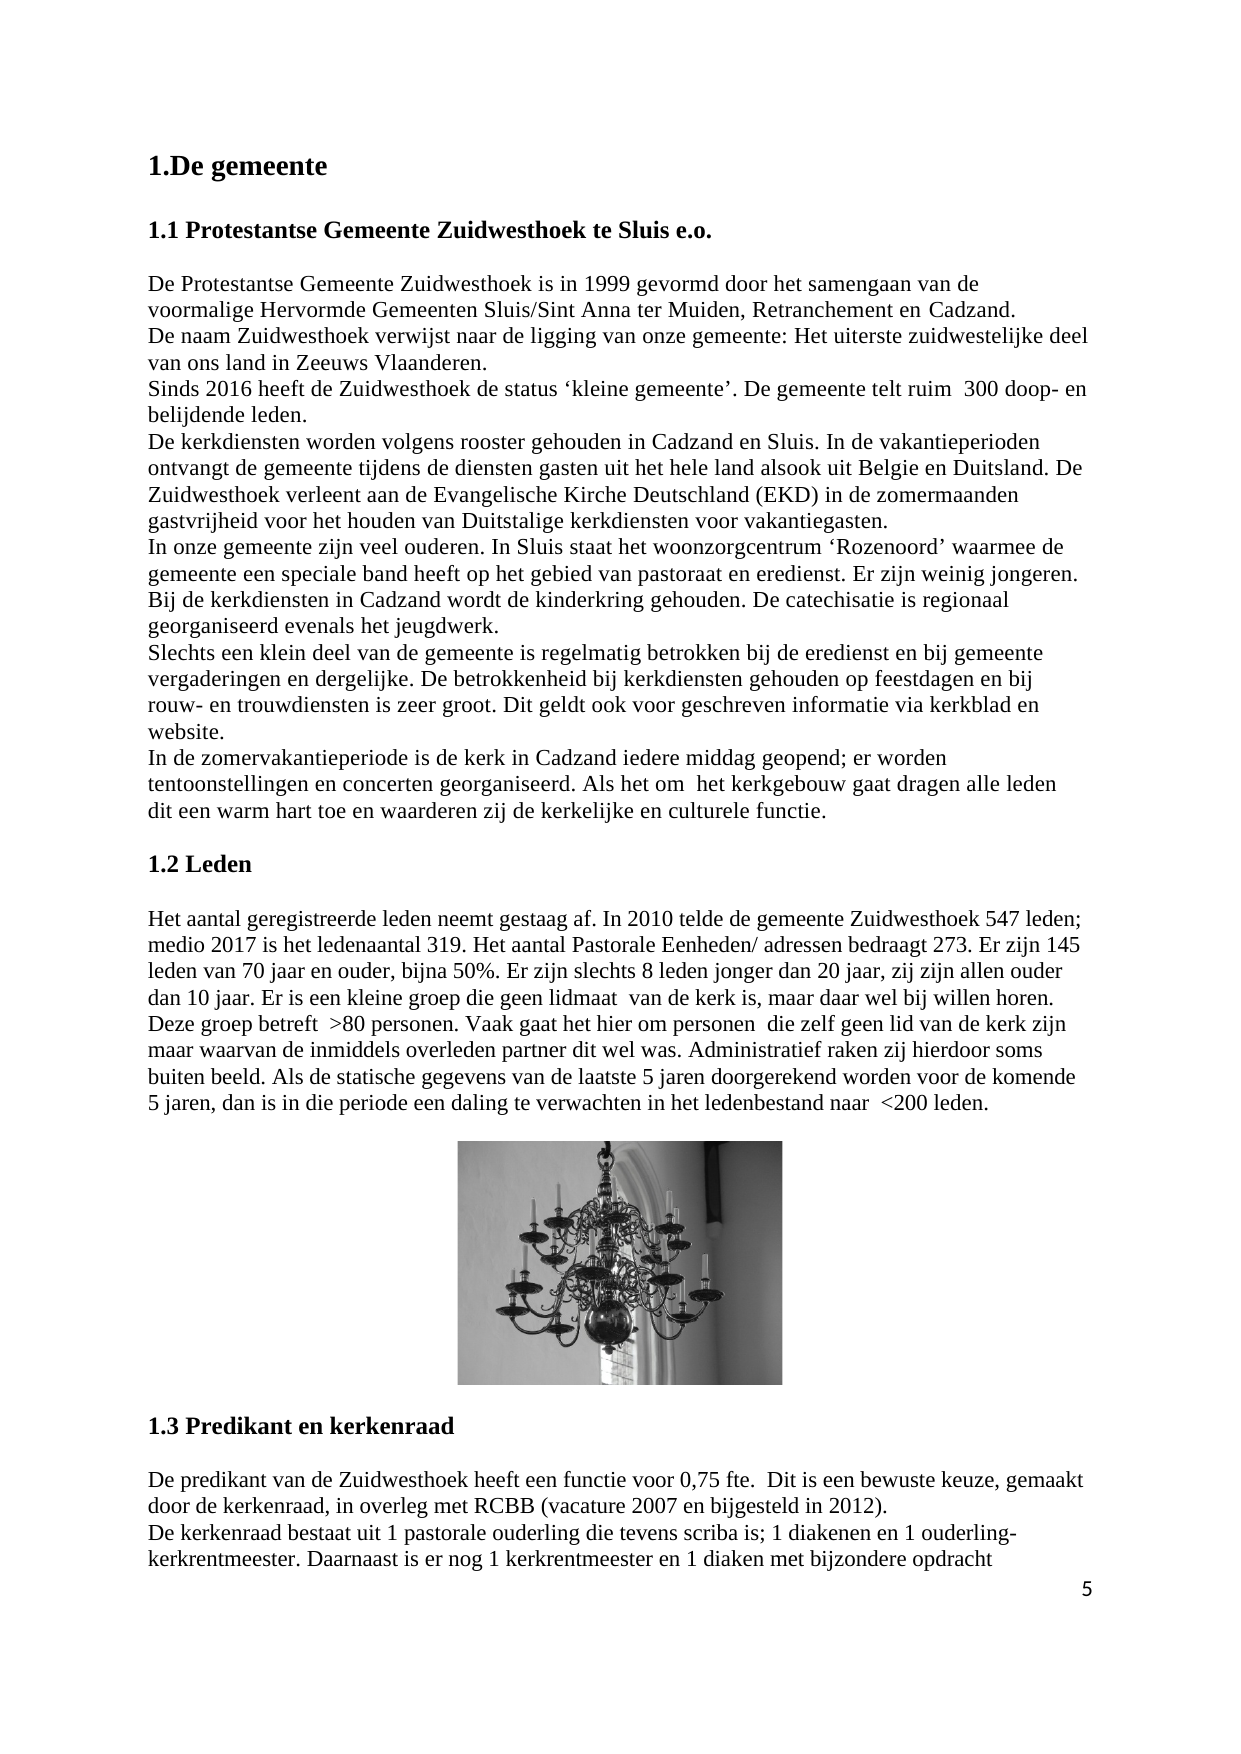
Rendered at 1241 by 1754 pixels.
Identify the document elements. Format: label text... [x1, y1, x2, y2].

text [148, 1518, 1093, 1571]
text 1.2 Leden [148, 849, 1093, 878]
text 1.De gemeente [148, 148, 1093, 181]
text De naam Zuidwesthoek verwijst naar de ligging van onze gemeente: Het uiterste zuidwestelijke deel van ons land in Zeeuws Vlaanderen. [148, 322, 1093, 375]
text In de zomervakantieperiode is de kerk in Cadzand iedere middag geopend; er worden tentoonstellingen en concerten georganiseerd. Als het om het kerkgebouw gaat dragen alle leden dit een warm hart toe en waarderen zij de kerkelijke en culturele functie. [148, 744, 1093, 823]
text De predikant van de Zuidwesthoek heeft een functie voor 0,75 fte. Dit is een bewuste keuze, gemaakt door de kerkenraad, in overleg met RCBB (vacature 2007 en bijgesteld in 2012). [148, 1466, 1093, 1518]
text In onze gemeente zijn veel ouderen. In Sluis staat het woonzorgcentrum ‘Rozenoord’ waarmee de gemeente een speciale band heeft op het gebied van pastoraat en eredienst. Er zijn weinig jongeren. Bij de kerkdiensten in Cadzand wordt de kinderkring gehouden. De catechisatie is regionaal georganiseerd evenals het jeugdwerk. [148, 533, 1093, 639]
picture [457, 1141, 783, 1385]
text Het aantal geregistreerde leden neemt gestaag af. In 2010 telde de gemeente Zuidwesthoek 547 leden; medio 2017 is het ledenaantal 319. Het aantal Pastorale Eenheden/ adressen bedraagt 273. Er zijn 145 leden van 70 jaar en ouder, bijna 50%. Er zijn slechts 8 leden jonger dan 20 jaar, zij zijn allen ouder dan 10 jaar. Er is een kleine groep die geen lidmaat van de kerk is, maar daar wel bij willen horen. Deze groep betreft >80 personen. Vaak gaat het hier om personen die zelf geen lid van de kerk zijn maar waarvan de inmiddels overleden partner dit wel was. Administratief raken zij hierdoor soms buiten beeld. Als de statische gegevens van de laatste 5 jaren doorgerekend worden voor de komende 5 jaren, dan is in die periode een daling te verwachten in het ledenbestand naar <200 leden. [148, 905, 1093, 1116]
text Slechts een klein deel van de gemeente is regelmatig betrokken bij de eredienst en bij gemeente vergaderingen en dergelijke. De betrokkenheid bij kerkdiensten gehouden op feestdagen en bij rouw- en trouwdiensten is zeer groot. Dit geldt ook voor geschreven informatie via kerkblad en website. [148, 639, 1093, 744]
text De Protestantse Gemeente Zuidwesthoek is in 1999 gevormd door het samengaan van de voormalige Hervormde Gemeenten Sluis/Sint Anna ter Muiden, Retranchement en Cadzand. [148, 270, 1093, 322]
text 1.1 Protestantse Gemeente Zuidwesthoek te Sluis e.o. [148, 215, 1093, 243]
text De kerkdiensten worden volgens rooster gehouden in Cadzand en Sluis. In de vakantieperioden ontvangt de gemeente tijdens de diensten gasten uit het hele land alsook uit Belgie en Duitsland. De Zuidwesthoek verleent aan de Evangelische Kirche Deutschland (EKD) in de zomermaanden gastvrijheid voor het houden van Duitstalige kerkdiensten voor vakantiegasten. [148, 428, 1093, 533]
text 1.3 Predikant en kerkenraad [148, 1411, 1093, 1439]
text Sinds 2016 heeft de Zuidwesthoek de status ‘kleine gemeente’. De gemeente telt ruim 300 doop- en belijdende leden. [148, 375, 1093, 428]
